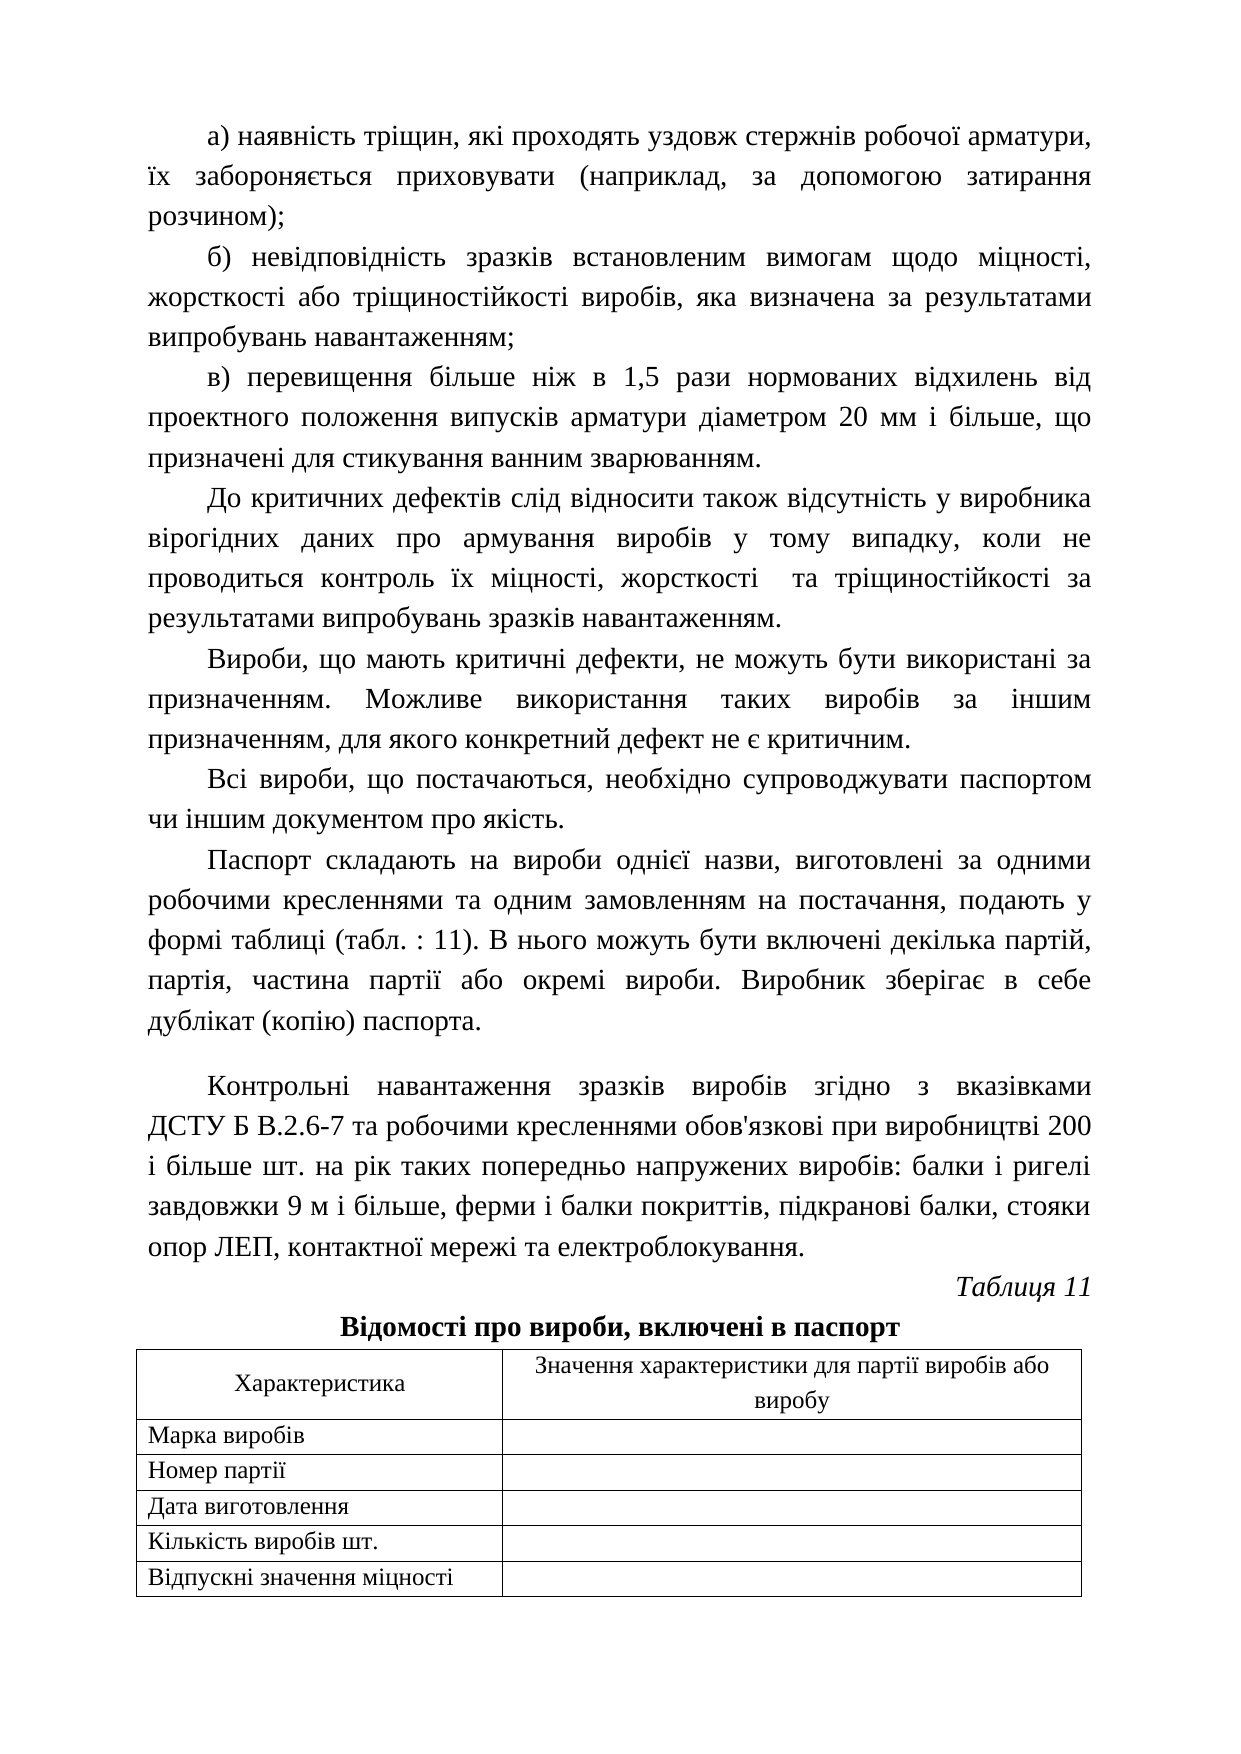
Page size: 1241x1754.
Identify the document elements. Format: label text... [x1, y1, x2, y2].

table_cell Кiлькiсть виробів шт. [137, 1526, 502, 1561]
text б) невiдповiднiсть зразкiв встановленим вимогам щодо мiцностi, жорсткостi або трiщиностiйкостi виробiв, яка визначена за результатами випробувань навантаженням; [148, 239, 1092, 353]
table_cell Номер партiї [137, 1455, 502, 1489]
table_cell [137, 1562, 502, 1596]
table_header Значення характеристики для партії виробів або виробу [503, 1350, 1081, 1418]
text а) наявнiсть трiщин, якi проходять уздовж стержнiв робочої арматури, їх забороняється приховувати (наприклад, за допомогою затирання розчином); [148, 118, 1092, 232]
text Всi вироби, що постачаються, необхiдно супроводжувати паспортом чи iншим документом про якiсть. [148, 761, 1092, 835]
text в) перевищення бiльше нiж в 1,5 рази нормованих вiдхилень вiд проектного положення випускiв арматури дiаметром 20 мм i бiльше, що призначенi для стикування ванним зварюванням. [148, 359, 1092, 473]
text До критичних дефектiв слiд вiдносити також вiдсутнiсть у виробника вiрогiдних даних про армування виробiв у тому випадку, коли не проводиться контроль їх мiцностi, жорсткостi та трiщиностiйкостi за результатами випробувань зразкiв навантаженням. [148, 480, 1092, 634]
table_cell [503, 1526, 1081, 1561]
text Контрольнi навантаження зразкiв виробiв згiдно з вказiвками ДСТУ Б В.2.6-7 та робочими кресленнями обов'язковi при виробництвi 200 i бiльше шт. на рiк таких попередньо напружених виробiв: балки i ригелi завдовжки 9 м i бiльше, ферми i балки покриттiв, пiдкрановi балки, стояки опор ЛЕП, контактної мережi та електроблокування. [148, 1068, 1092, 1262]
text Вироби, що мають критичнi дефекти, не можуть бути використанi за призначенням. Можливе використання таких виробiв за iншим призначенням, для якого конкретний дефект не є критичним. [148, 641, 1092, 755]
table_cell Марка виробiв [137, 1420, 502, 1454]
text Таблиця 11 [148, 1269, 1092, 1302]
table_cell [503, 1491, 1081, 1525]
table_cell [503, 1455, 1081, 1489]
table_cell [503, 1420, 1081, 1454]
table_cell [503, 1562, 1081, 1596]
text Відомості про вироби, включені в паспорт [148, 1309, 1092, 1343]
text Паспорт складають на вироби однієї назви, виготовленi за одними робочими кресленнями та одним замовленням на постачання, подають у формi таблиці (табл. : 11). В нього можуть бути включенi декiлька партiй, партiя, частина партiї або окремi вироби. Виробник зберiгає в себе дублiкат (копiю) паспорта. [148, 842, 1092, 1036]
table_header Характеристика [137, 1350, 502, 1418]
table_cell Дата виготовлення [137, 1491, 502, 1525]
